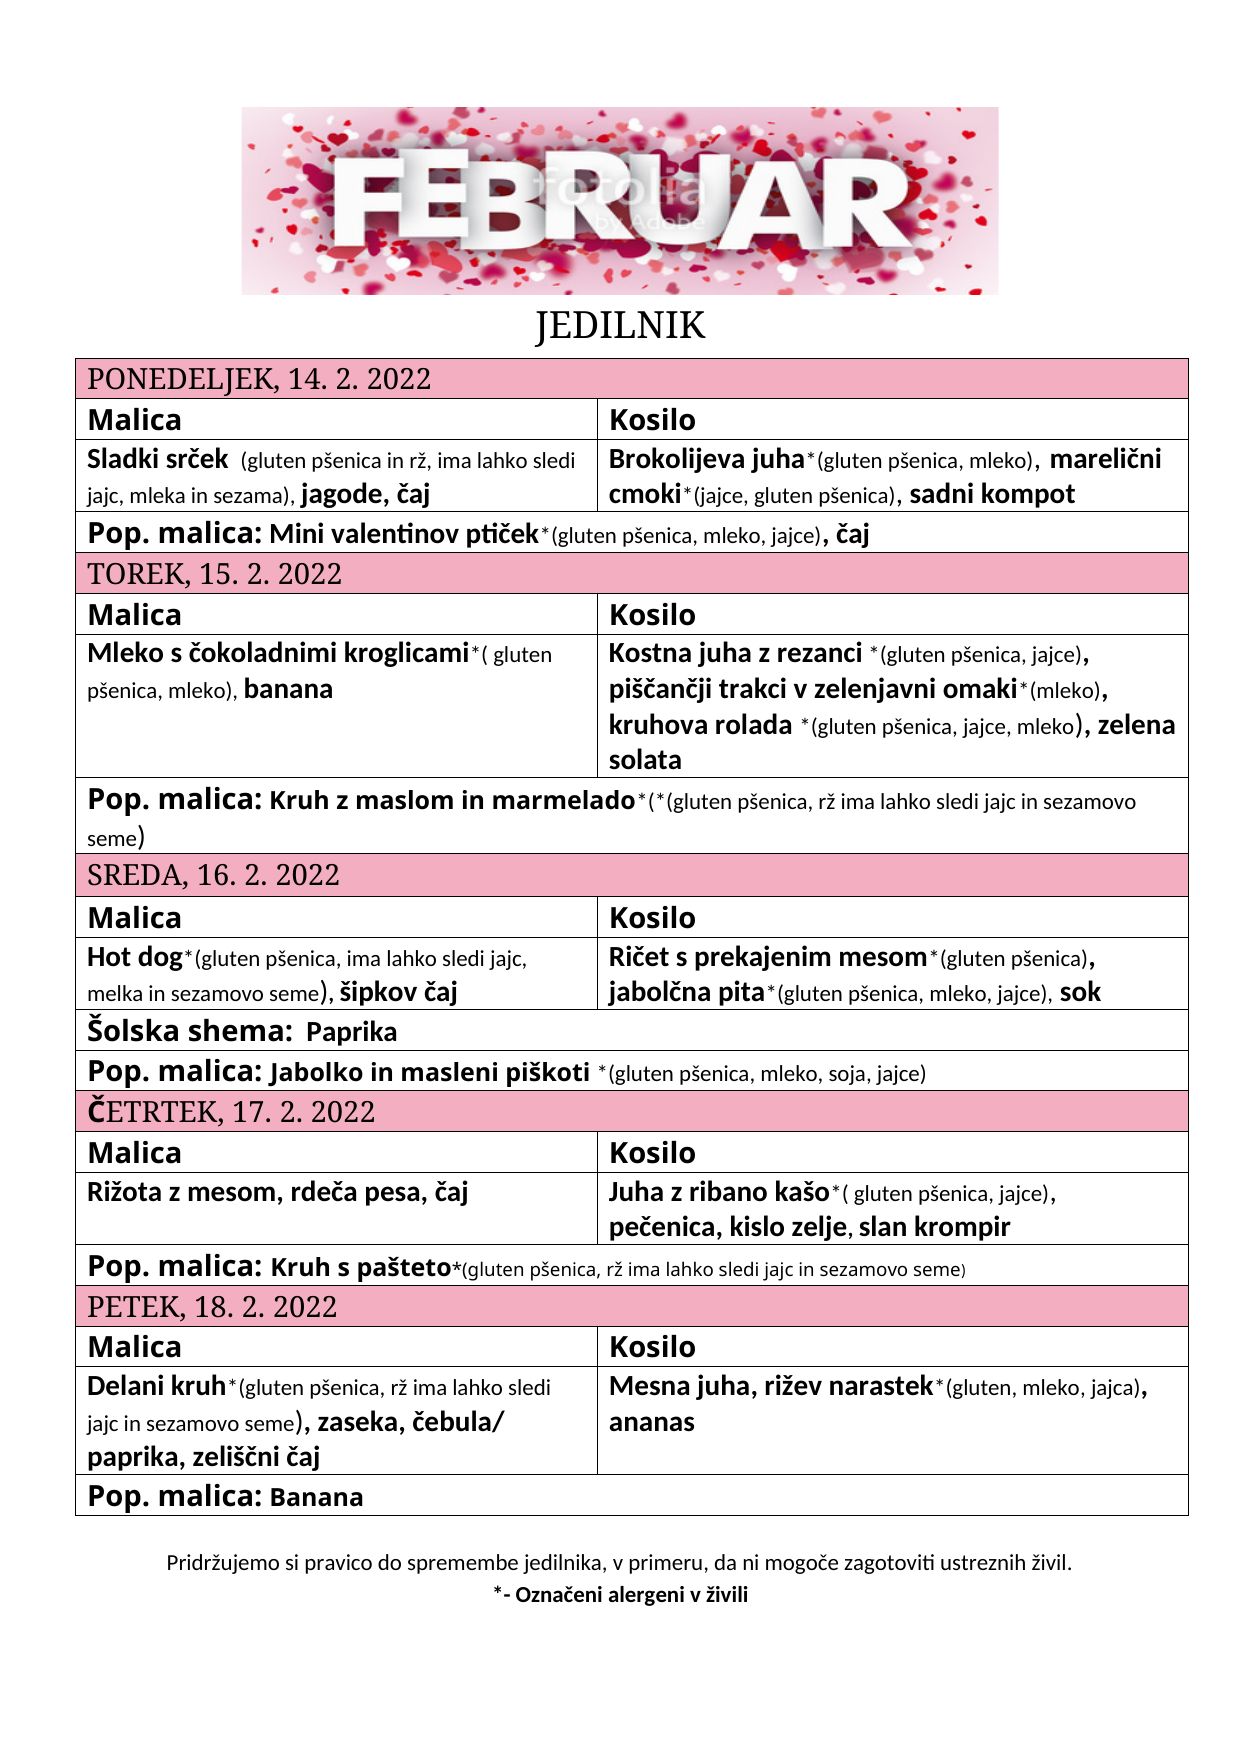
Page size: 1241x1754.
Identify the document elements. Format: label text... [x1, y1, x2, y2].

table_cell Kosilo [598, 897, 1188, 937]
text JEDILNIK [75, 299, 1165, 350]
table_cell Brokolijeva juha*(gluten pšenica, mleko), marelični cmoki*(jajce, gluten pšenica), sadni kompot [598, 440, 1188, 511]
picture [241, 107, 999, 295]
table_cell Pop. malica: Kruh s pašteto*(gluten pšenica, rž ima lahko sledi jajc in sezamovo seme) [76, 1245, 1188, 1285]
table_cell Pop. malica: Jabolko in masleni piškoti *(gluten pšenica, mleko, soja, jajce) [76, 1051, 1188, 1090]
table_cell Pop. malica: Mini valentinov ptiček*(gluten pšenica, mleko, jajce), čaj [76, 512, 1188, 552]
table_cell Kosilo [598, 594, 1188, 633]
table_header PONEDELJEK, 14. 2. 2022 [76, 359, 1188, 398]
table_cell Kostna juha z rezanci *(gluten pšenica, jajce), piščančji trakci v zelenjavni omaki*(mleko), kruhova rolada *(gluten pšenica, jajce, mleko), zelena solata [598, 635, 1188, 777]
table_cell Šolska shema: Paprika [76, 1010, 1188, 1049]
table_cell PETEK, 18. 2. 2022 [76, 1286, 1188, 1326]
table_cell Malica [76, 594, 597, 633]
table_cell Malica [76, 399, 597, 439]
table_cell Rižota z mesom, rdeča pesa, čaj [76, 1173, 597, 1244]
table_cell Delani kruh*(gluten pšenica, rž ima lahko sledi jajc in sezamovo seme), zaseka, čebula/ paprika, zeliščni čaj [76, 1367, 597, 1474]
table_cell Malica [76, 897, 597, 937]
table_cell Pop. malica: Kruh z maslom in marmelado*(*(gluten pšenica, rž ima lahko sledi jajc in sezamovo seme) [76, 778, 1188, 853]
table_cell Kosilo [598, 399, 1188, 439]
table_cell Ričet s prekajenim mesom*(gluten pšenica), jabolčna pita*(gluten pšenica, mleko, jajce), sok [598, 938, 1188, 1009]
table_cell SREDA, 16. 2. 2022 [76, 854, 1188, 896]
table_cell Malica [76, 1327, 597, 1366]
table_cell Hot dog*(gluten pšenica, ima lahko sledi jajc, melka in sezamovo seme), šipkov čaj [76, 938, 597, 1009]
table_cell TOREK, 15. 2. 2022 [76, 553, 1188, 593]
table_cell Sladki srček (gluten pšenica in rž, ima lahko sledi jajc, mleka in sezama), jagode, čaj [76, 440, 597, 511]
table_cell Juha z ribano kašo*( gluten pšenica, jajce), pečenica, kislo zelje, slan krompir [598, 1173, 1188, 1244]
table_cell ČETRTEK, 17. 2. 2022 [76, 1091, 1188, 1131]
table_cell Pop. malica: Banana [76, 1475, 1188, 1515]
table_cell Kosilo [598, 1132, 1188, 1172]
text *- Označeni alergeni v živili [75, 1580, 1165, 1608]
table_cell Malica [76, 1132, 597, 1172]
table_cell Mleko s čokoladnimi kroglicami*( gluten pšenica, mleko), banana [76, 635, 597, 777]
table_cell Mesna juha, rižev narastek*(gluten, mleko, jajca), ananas [598, 1367, 1188, 1474]
text Pridržujemo si pravico do spremembe jedilnika, v primeru, da ni mogoče zagotoviti ustreznih živil. [75, 1548, 1165, 1576]
table_cell Kosilo [598, 1327, 1188, 1366]
